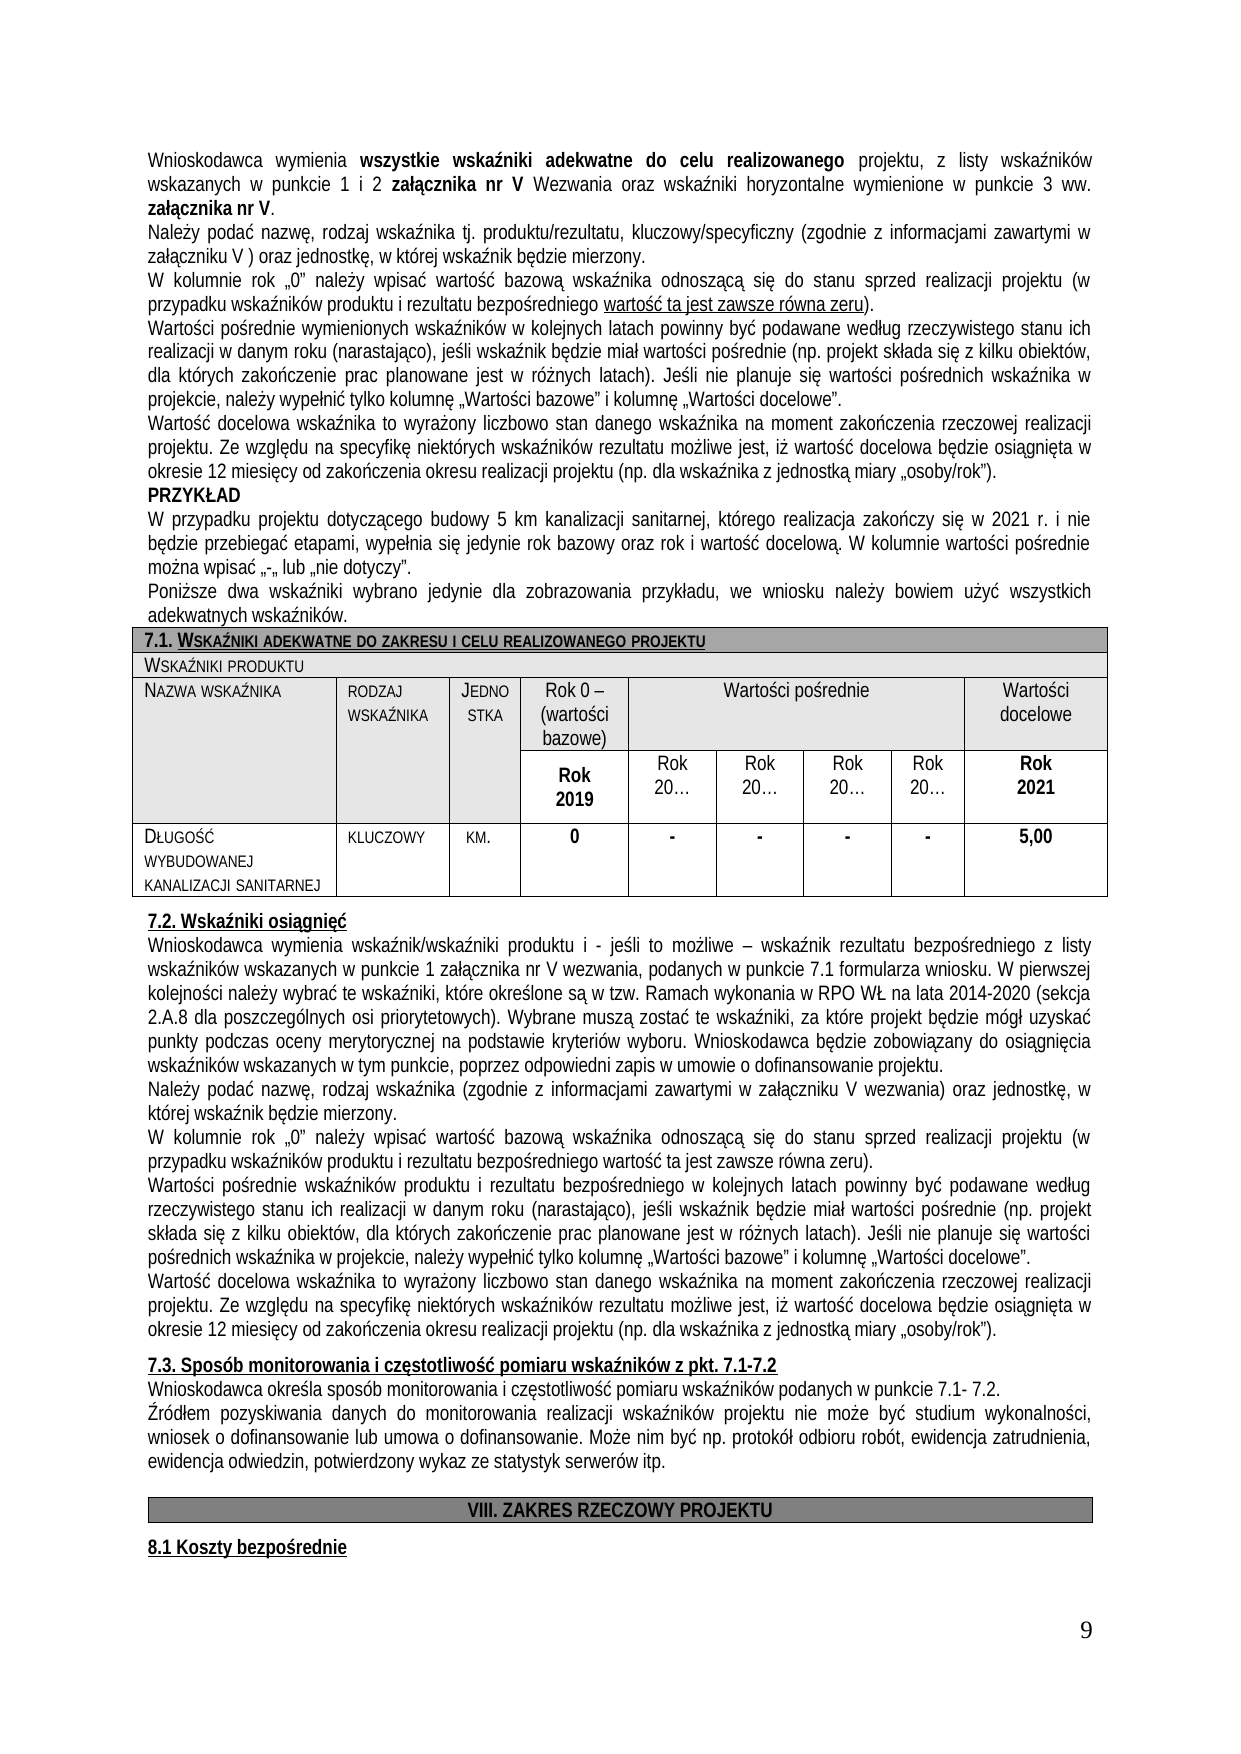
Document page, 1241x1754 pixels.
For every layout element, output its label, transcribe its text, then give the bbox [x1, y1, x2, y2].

text Wnioskodawca wymienia wszystkie wskaźniki adekwatne do celu realizowanego projektu, z listy wskaźników wskazanych w punkcie 1 i 2 załącznika nr V Wezwania oraz wskaźniki horyzontalne wymienione w punkcie 3 ww. załącznika nr V. [148, 148, 1092, 219]
table_header 7.1. Wskaźniki adekwatne do zakresu i celu realizowanego projektu [133, 628, 1107, 652]
table_cell - [892, 824, 964, 896]
table_cell kluczowy [337, 824, 449, 896]
text Źródłem pozyskiwania danych do monitorowania realizacji wskaźników projektu nie może być studium wykonalności, wniosek o dofinansowanie lub umowa o dofinansowanie. Może nim być np. protokół odbioru robót, ewidencja zatrudnienia, ewidencja odwiedzin, potwierdzony wykaz ze statystyk serwerów itp. [148, 1401, 1092, 1473]
table_cell Długość wybudowanej kanalizacji sanitarnej [133, 824, 336, 896]
text Wartości pośrednie wymienionych wskaźników w kolejnych latach powinny być podawane według rzeczywistego stanu ich realizacji w danym roku (narastająco), jeśli wskaźnik będzie miał wartości pośrednie (np. projekt składa się z kilku obiektów, dla których zakończenie prac planowane jest w różnych latach). Jeśli nie planuje się wartości pośrednich wskaźnika w projekcie, należy wypełnić tylko kolumnę „Wartości bazowe” i kolumnę „Wartości docelowe”. [148, 315, 1092, 411]
table_cell Rok 0 – (wartości bazowe) [521, 678, 628, 750]
table_cell Wartości pośrednie [629, 678, 964, 750]
text Wartość docelowa wskaźnika to wyrażony liczbowo stan danego wskaźnika na moment zakończenia rzeczowej realizacji projektu. Ze względu na specyfikę niektórych wskaźników rezultatu możliwe jest, iż wartość docelowa będzie osiągnięta w okresie 12 miesięcy od zakończenia okresu realizacji projektu (np. dla wskaźnika z jednostką miary „osoby/rok”). [148, 1268, 1092, 1340]
table_cell Rok 2021 [965, 751, 1107, 823]
table_cell Rok 20… [629, 751, 716, 823]
text Należy podać nazwę, rodzaj wskaźnika (zgodnie z informacjami zawartymi w załączniku V wezwania) oraz jednostkę, w której wskaźnik będzie mierzony. [148, 1077, 1092, 1125]
text W kolumnie rok „0” należy wpisać wartość bazową wskaźnika odnoszącą się do stanu sprzed realizacji projektu (w przypadku wskaźników produktu i rezultatu bezpośredniego wartość ta jest zawsze równa zeru). [148, 267, 1092, 315]
table_cell - [804, 824, 891, 896]
table_cell km. [450, 824, 520, 896]
table_cell Wartości docelowe [965, 678, 1107, 750]
text Wnioskodawca określa sposób monitorowania i częstotliwość pomiaru wskaźników podanych w punkcie 7.1- 7.2. [148, 1377, 1092, 1401]
text Wartość docelowa wskaźnika to wyrażony liczbowo stan danego wskaźnika na moment zakończenia rzeczowej realizacji projektu. Ze względu na specyfikę niektórych wskaźników rezultatu możliwe jest, iż wartość docelowa będzie osiągnięta w okresie 12 miesięcy od zakończenia okresu realizacji projektu (np. dla wskaźnika z jednostką miary „osoby/rok”). [148, 411, 1092, 483]
table_cell - [717, 824, 803, 896]
table_cell Nazwa wskaźnika [133, 678, 336, 823]
table_cell 0 [521, 824, 628, 896]
text Wartości pośrednie wskaźników produktu i rezultatu bezpośredniego w kolejnych latach powinny być podawane według rzeczywistego stanu ich realizacji w danym roku (narastająco), jeśli wskaźnik będzie miał wartości pośrednie (np. projekt składa się z kilku obiektów, dla których zakończenie prac planowane jest w różnych latach). Jeśli nie planuje się wartości pośrednich wskaźnika w projekcie, należy wypełnić tylko kolumnę „Wartości bazowe” i kolumnę „Wartości docelowe”. [148, 1173, 1092, 1268]
text 7.3. Sposób monitorowania i częstotliwość pomiaru wskaźników z pkt. 7.1-7.2 [148, 1353, 1092, 1377]
table_cell Rok 20… [892, 751, 964, 823]
text Należy podać nazwę, rodzaj wskaźnika tj. produktu/rezultatu, kluczowy/specyficzny (zgodnie z informacjami zawartymi w załączniku V ) oraz jednostkę, w której wskaźnik będzie mierzony. [148, 219, 1092, 267]
table_cell - [629, 824, 716, 896]
table_cell Rok 20… [804, 751, 891, 823]
text 7.2. Wskaźniki osiągnięć [148, 909, 1092, 933]
table_cell Wskaźniki produktu [133, 653, 1107, 677]
text 8.1 Koszty bezpośrednie [148, 1535, 1092, 1559]
table_cell 5,00 [965, 824, 1107, 896]
table_cell Rok 20… [717, 751, 803, 823]
text W przypadku projektu dotyczącego budowy 5 km kanalizacji sanitarnej, którego realizacja zakończy się w 2021 r. i nie będzie przebiegać etapami, wypełnia się jedynie rok bazowy oraz rok i wartość docelową. W kolumnie wartości pośrednie można wpisać „-„ lub „nie dotyczy”. [148, 507, 1092, 579]
text Wnioskodawca wymienia wskaźnik/wskaźniki produktu i - jeśli to możliwe – wskaźnik rezultatu bezpośredniego z listy wskaźników wskazanych w punkcie 1 załącznika nr V wezwania, podanych w punkcie 7.1 formularza wniosku. W pierwszej kolejności należy wybrać te wskaźniki, które określone są w tzw. Ramach wykonania w RPO WŁ na lata 2014-2020 (sekcja 2.A.8 dla poszczególnych osi priorytetowych). Wybrane muszą zostać te wskaźniki, za które projekt będzie mógł uzyskać punkty podczas oceny merytorycznej na podstawie kryteriów wyboru. Wnioskodawca będzie zobowiązany do osiągnięcia wskaźników wskazanych w tym punkcie, poprzez odpowiedni zapis w umowie o dofinansowanie projektu. [148, 933, 1092, 1077]
table_cell Rok 2019 [521, 751, 628, 823]
table_cell Jednostka [450, 678, 520, 823]
text PRZYKŁAD [148, 483, 1092, 507]
table_header VIII. ZAKRES RZECZOWY PROJEKTU [149, 1498, 1092, 1522]
table_cell rodzaj wskaźnika [337, 678, 449, 823]
text Poniższe dwa wskaźniki wybrano jedynie dla zobrazowania przykładu, we wniosku należy bowiem użyć wszystkich adekwatnych wskaźników. [148, 579, 1092, 627]
text W kolumnie rok „0” należy wpisać wartość bazową wskaźnika odnoszącą się do stanu sprzed realizacji projektu (w przypadku wskaźników produktu i rezultatu bezpośredniego wartość ta jest zawsze równa zeru). [148, 1125, 1092, 1173]
